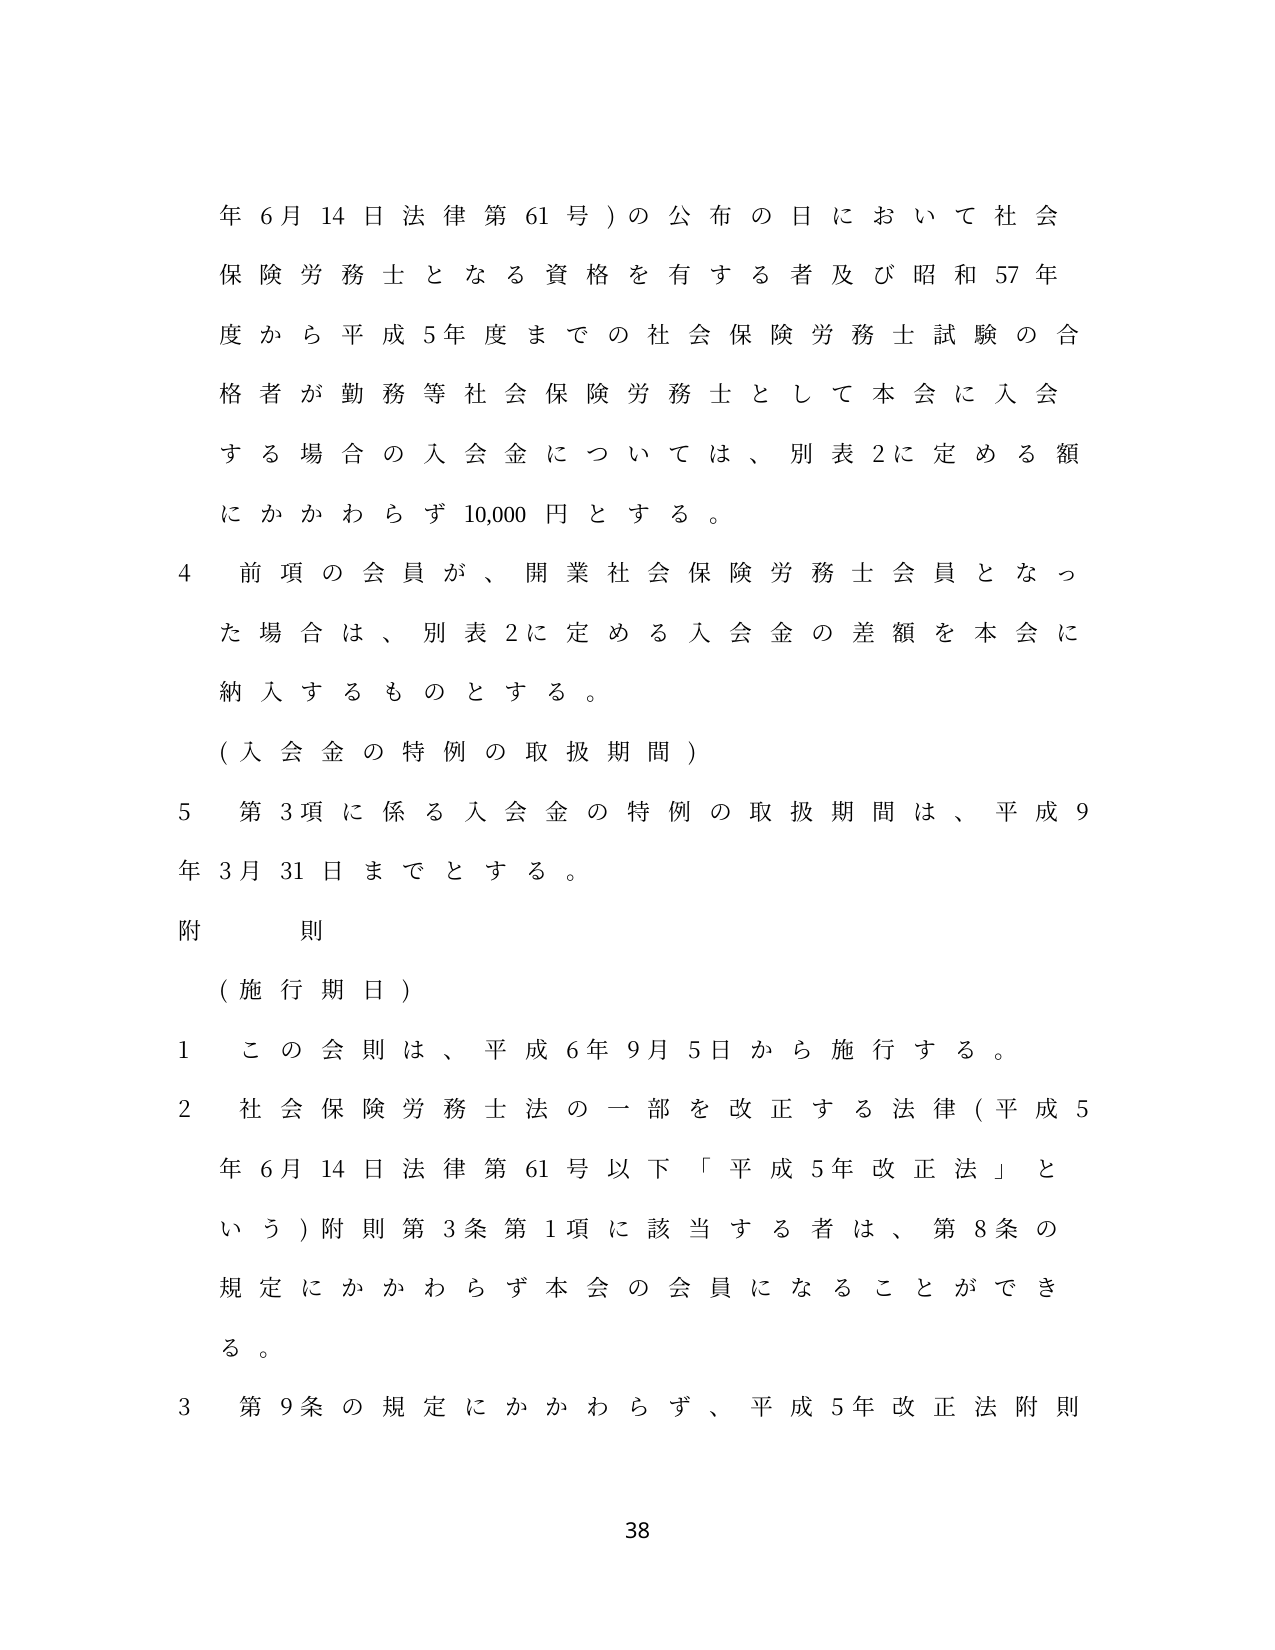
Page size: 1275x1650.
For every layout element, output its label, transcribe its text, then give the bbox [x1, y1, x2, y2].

text 附 則 [178, 899, 1097, 959]
text 5 第3項に係る入会金の特例の取扱期間は、平成9年3月31日までとする。 [178, 780, 1097, 899]
text (入会金の特例の取扱期間) [178, 721, 1097, 780]
text (施行期日) [178, 959, 1097, 1019]
text 2 社会保険労務士法の一部を改正する法律(平成5年6月14日法律第61号以下「平成5年改正法」という)附則第3条第1項に該当する者は、第8条の規定にかかわらず本会の会員になることができる。 [178, 1078, 1097, 1376]
text 4 前項の会員が、開業社会保険労務士会員となった場合は、別表2に定める入会金の差額を本会に納入するものとする。 [178, 542, 1097, 721]
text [178, 184, 1097, 542]
text 1 この会則は、平成6年9月5日から施行する。 [178, 1019, 1097, 1078]
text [178, 1376, 1097, 1436]
